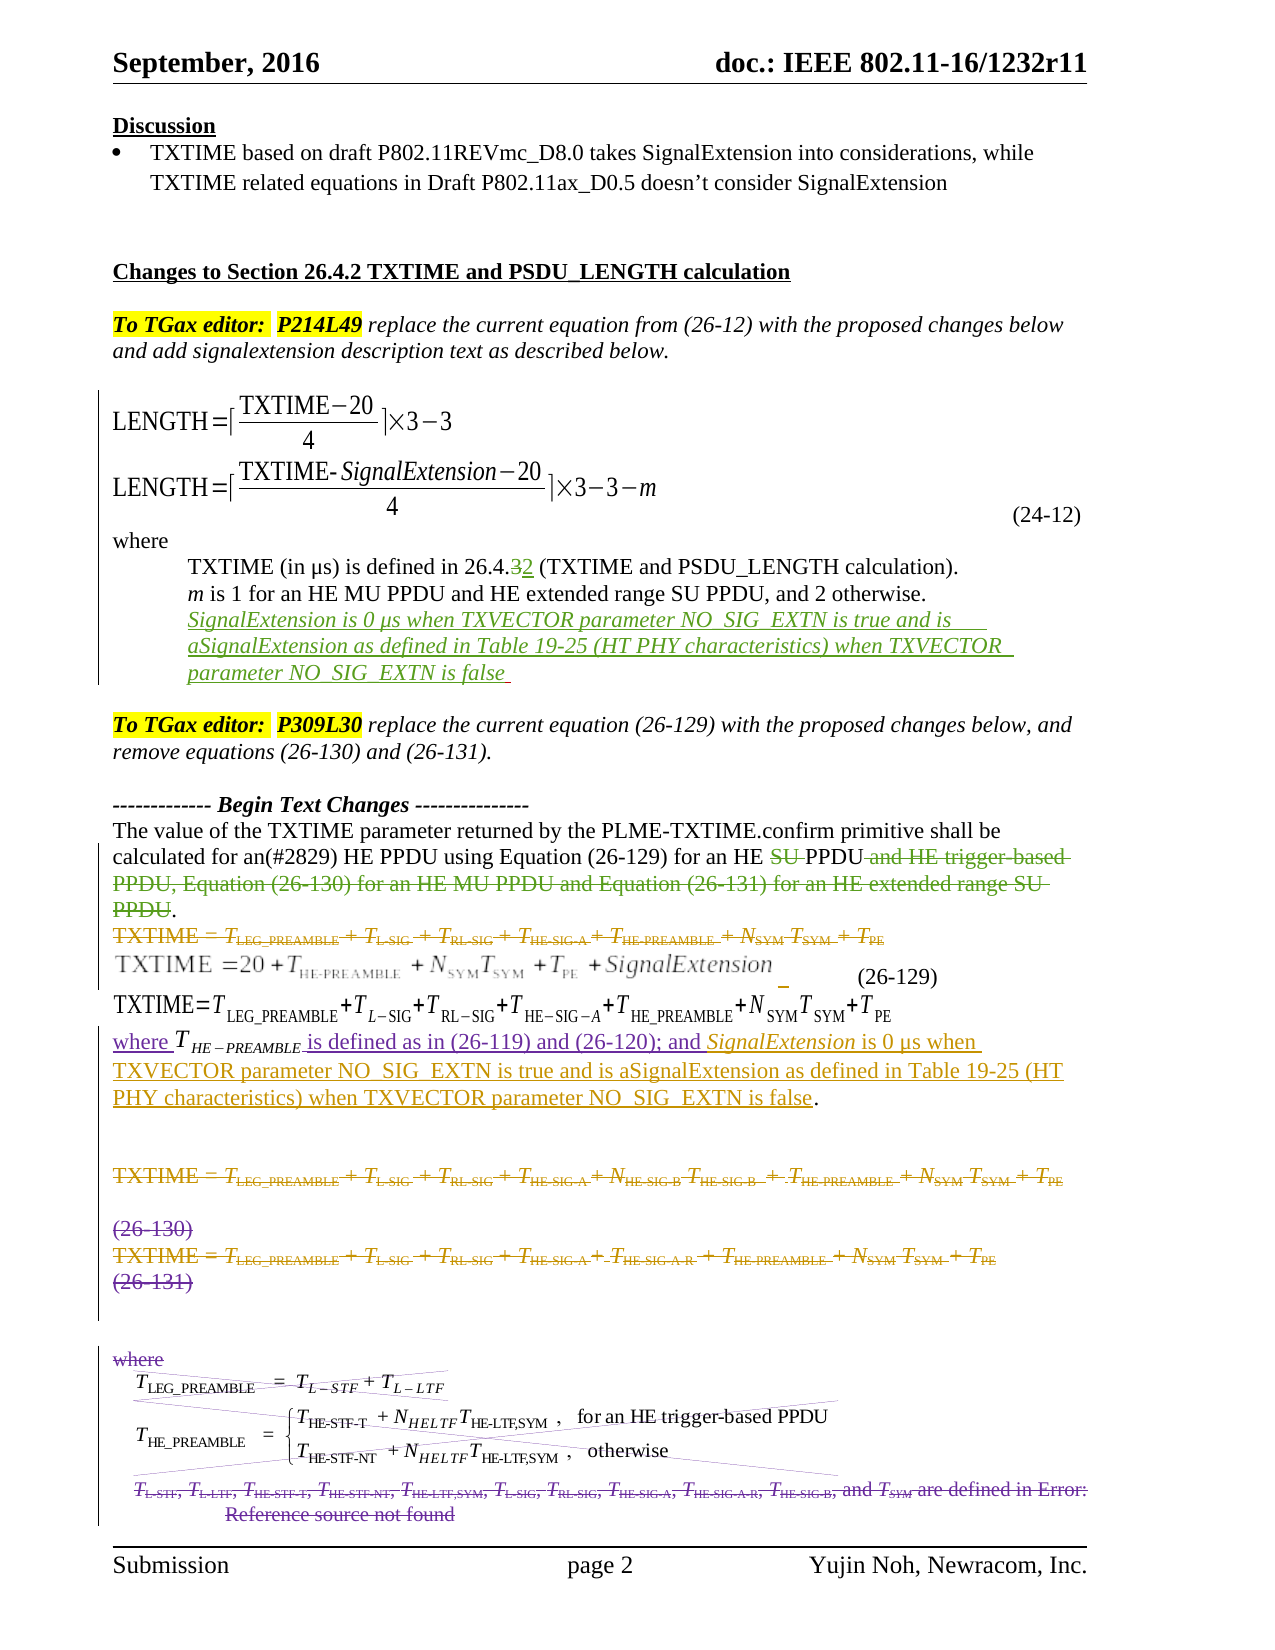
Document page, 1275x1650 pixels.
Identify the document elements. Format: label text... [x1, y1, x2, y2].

text (24-12) [112, 456, 1087, 527]
text To TGax editor: P309L30 replace the current equation (26-129) with the proposed changes below, and remove equations (26-130) and (26-131). [112, 712, 1087, 764]
list TXTIME based on draft P802.11REVmc_D8.0 takes SignalExtension into considerations, while TXTIME related equations in Draft P802.11ax_D0.5 doesn’t consider SignalExtension [112, 139, 1087, 195]
text Discussion [112, 112, 1087, 139]
text m is 1 for an HE MU PPDU and HE extended range SU PPDU, and 2 otherwise. [112, 580, 1087, 606]
text TXTIME (in μs) is defined in 26.4. (TXTIME and PSDU_LENGTH calculation). [112, 553, 1087, 580]
text (26-129) [112, 949, 1087, 990]
text To TGax editor: P214L49 replace the current equation from (26-12) with the proposed changes below and add signalextension description text as described below. [112, 311, 1087, 364]
text The value of the TXTIME parameter returned by the PLME-TXTIME.confirm primitive shall be calculated for an(#2829) HE PPDU using Equation (26-129) for an HE PPDU. [112, 817, 1087, 922]
text where [112, 527, 1087, 553]
text . [112, 1026, 1087, 1110]
text Changes to Section 26.4.2 TXTIME and PSDU_LENGTH calculation [112, 258, 1087, 284]
text ------------- Begin Text Changes --------------- [112, 791, 1087, 817]
